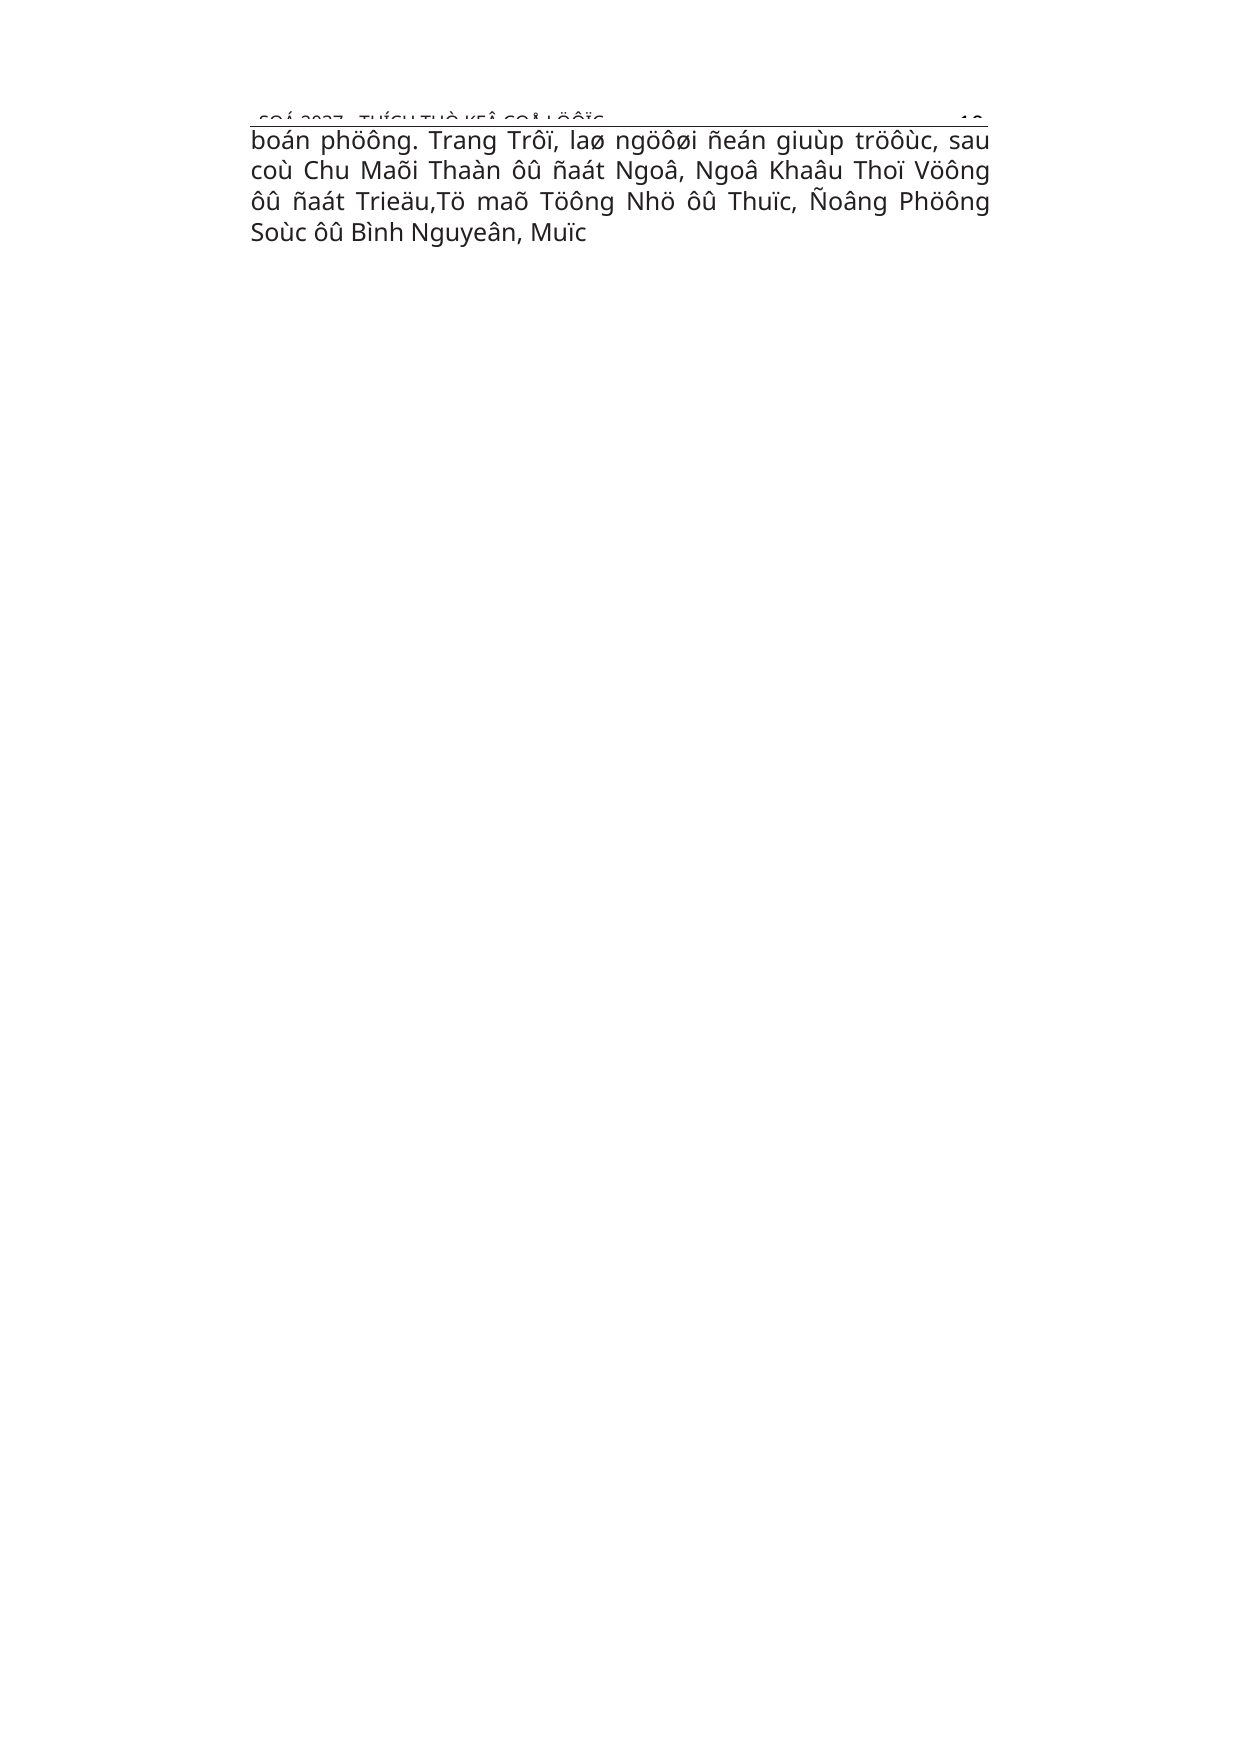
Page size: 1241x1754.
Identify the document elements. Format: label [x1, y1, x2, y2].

text [250, 125, 990, 249]
